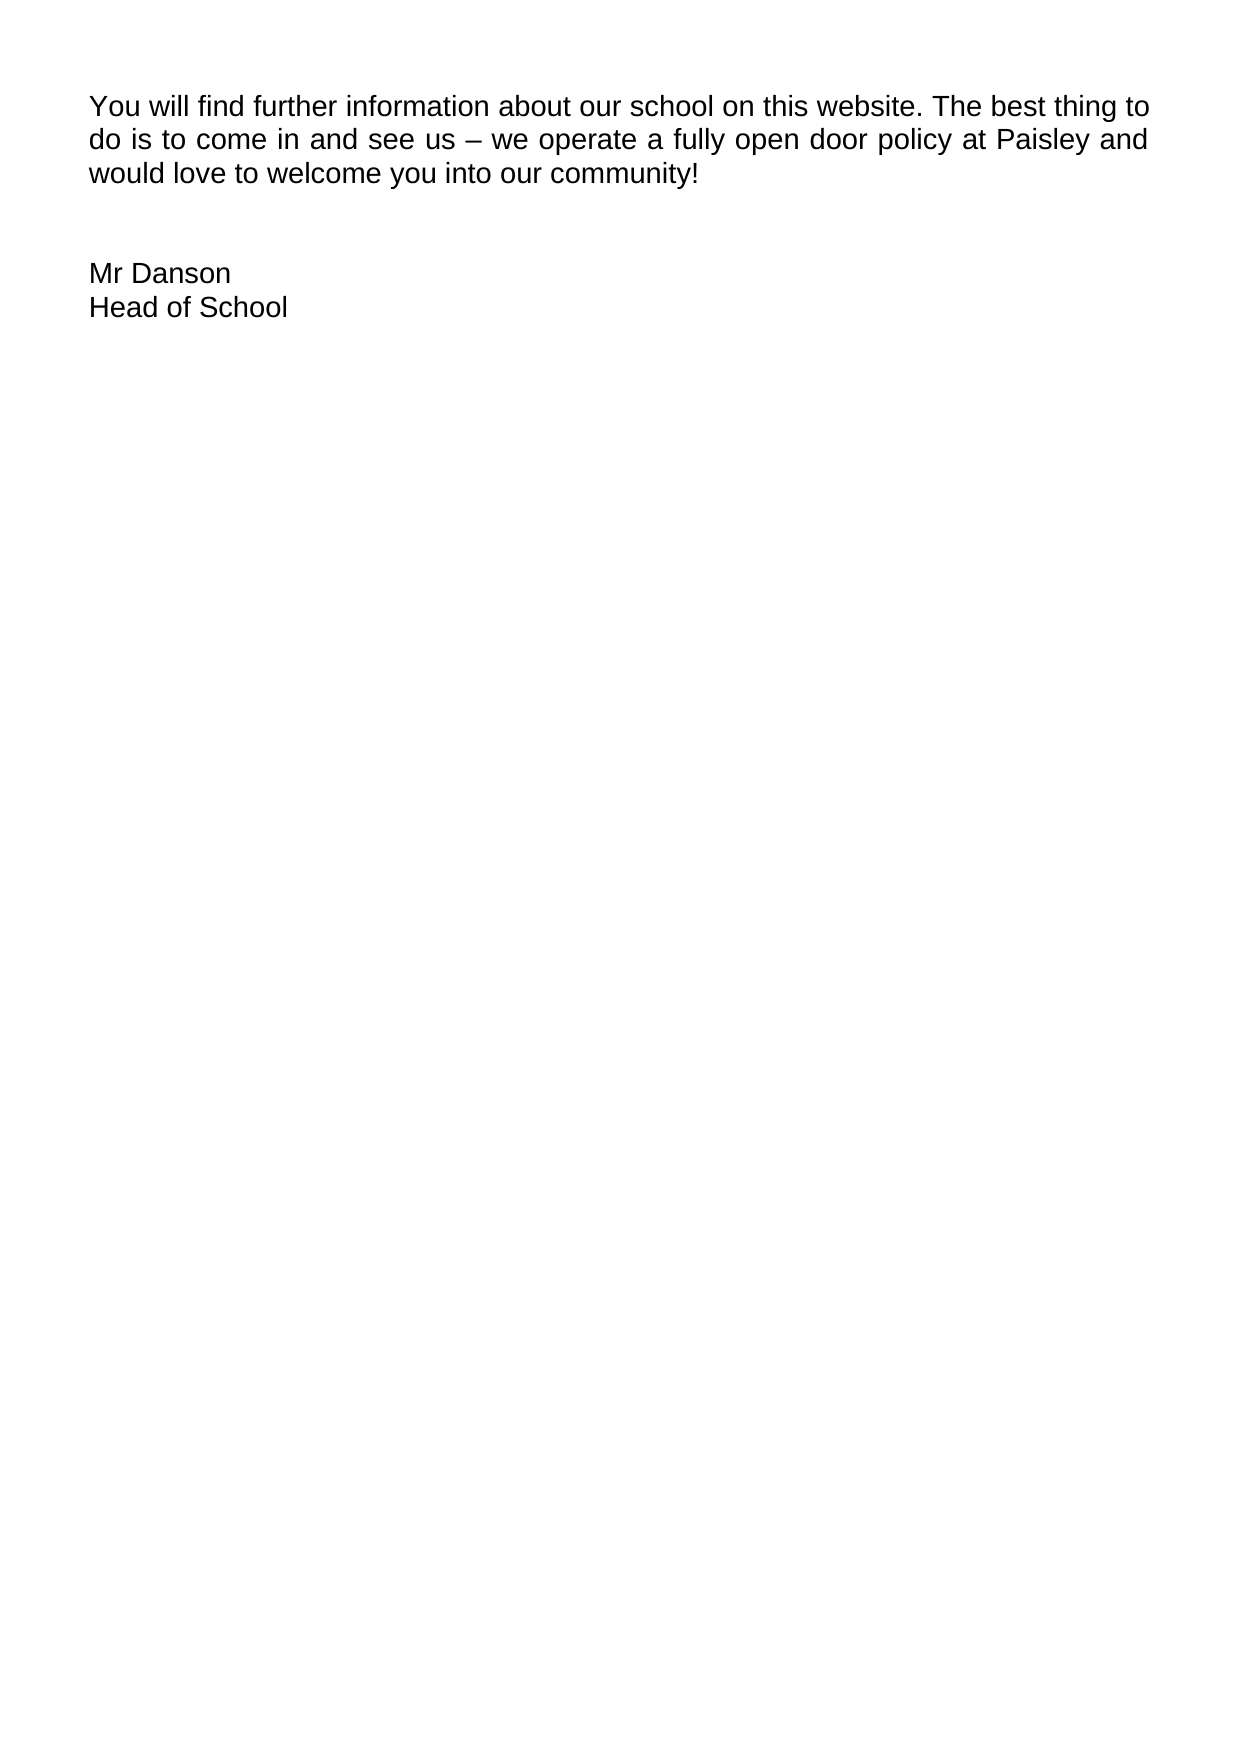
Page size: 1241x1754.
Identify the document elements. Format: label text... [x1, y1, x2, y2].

text Head of School [89, 290, 1152, 323]
text You will find further information about our school on this website. The best thing to do is to come in and see us – we operate a fully open door policy at Paisley and would love to welcome you into our community! [89, 89, 1152, 189]
text Mr Danson [89, 256, 1152, 290]
